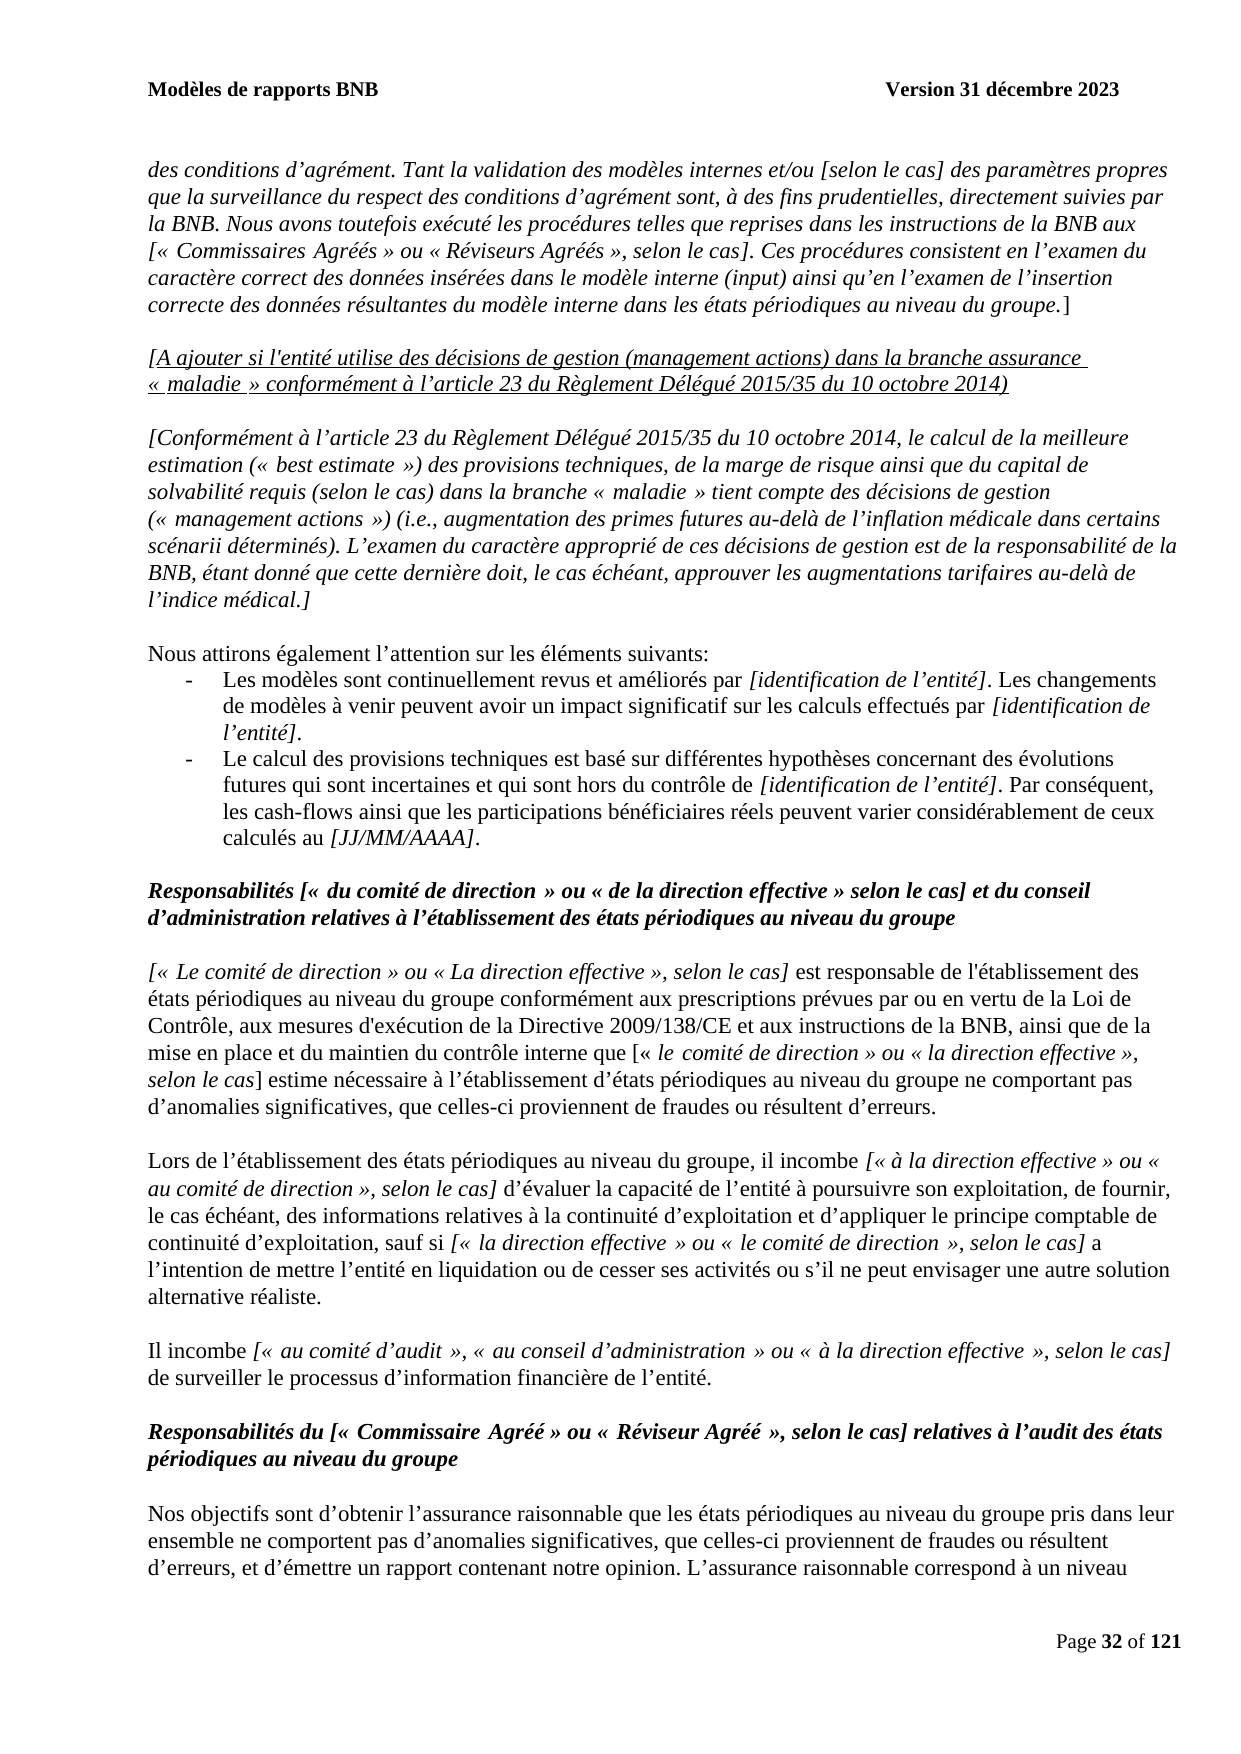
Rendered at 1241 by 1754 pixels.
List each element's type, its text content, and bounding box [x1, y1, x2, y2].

text [« Le comité de direction » ou « La direction effective », selon le cas] est responsable de l'établissement des états périodiques au niveau du groupe conformément aux prescriptions prévues par ou en vertu de la Loi de Contrôle, aux mesures d'exécution de la Directive 2009/138/CE et aux instructions de la BNB, ainsi que de la mise en place et du maintien du contrôle interne que [« le comité de direction » ou « la direction effective », selon le cas] estime nécessaire à l’établissement d’états périodiques au niveau du groupe ne comportant pas d’anomalies significatives, que celles-ci proviennent de fraudes ou résultent d’erreurs. [148, 957, 1181, 1120]
text Nous attirons également l’attention sur les éléments suivants: [148, 639, 1181, 666]
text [148, 155, 1181, 317]
list Le calcul des provisions techniques est basé sur différentes hypothèses concernant des évolutions futures qui sont incertaines et qui sont hors du contrôle de [identification de l’entité]. Par conséquent, les cash-flows ainsi que les participations bénéficiaires réels peuvent varier considérablement de ceux calculés au [JJ/MM/AAAA]. [185, 745, 1181, 850]
text Il incombe [« au comité d’audit », « au conseil d’administration » ou « à la direction effective », selon le cas] de surveiller le processus d’information financière de l’entité. [148, 1336, 1181, 1391]
list Les modèles sont continuellement revus et améliorés par [identification de l’entité]. Les changements de modèles à venir peuvent avoir un impact significatif sur les calculs effectués par [identification de l’entité]. [185, 666, 1181, 745]
text [Conformément à l’article 23 du Règlement Délégué 2015/35 du 10 octobre 2014, le calcul de la meilleure estimation (« best estimate ») des provisions techniques, de la marge de risque ainsi que du capital de solvabilité requis (selon le cas) dans la branche « maladie » tient compte des décisions de gestion (« management actions ») (i.e., augmentation des primes futures au-delà de l’inflation médicale dans certains scénarii déterminés). L’examen du caractère approprié de ces décisions de gestion est de la responsabilité de la BNB, étant donné que cette dernière doit, le cas échéant, approuver les augmentations tarifaires au-delà de l’indice médical.] [148, 423, 1181, 612]
text Responsabilités [« du comité de direction » ou « de la direction effective » selon le cas] et du conseil d’administration relatives à l’établissement des états périodiques au niveau du groupe [148, 877, 1181, 930]
text Lors de l’établissement des états périodiques au niveau du groupe, il incombe [« à la direction effective » ou « au comité de direction », selon le cas] d’évaluer la capacité de l’entité à poursuivre son exploitation, de fournir, le cas échéant, des informations relatives à la continuité d’exploitation et d’appliquer le principe comptable de continuité d’exploitation, sauf si [« la direction effective » ou « le comité de direction », selon le cas] a l’intention de mettre l’entité en liquidation ou de cesser ses activités ou s’il ne peut envisager une autre solution alternative réaliste. [148, 1147, 1181, 1309]
text [A ajouter si l'entité utilise des décisions de gestion (management actions) dans la branche assurance « maladie » conformément à l’article 23 du Règlement Délégué 2015/35 du 10 octobre 2014) [148, 344, 1181, 397]
text Responsabilités du [« Commissaire Agréé » ou « Réviseur Agréé », selon le cas] relatives à l’audit des états périodiques au niveau du groupe [148, 1418, 1181, 1472]
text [148, 1499, 1181, 1580]
